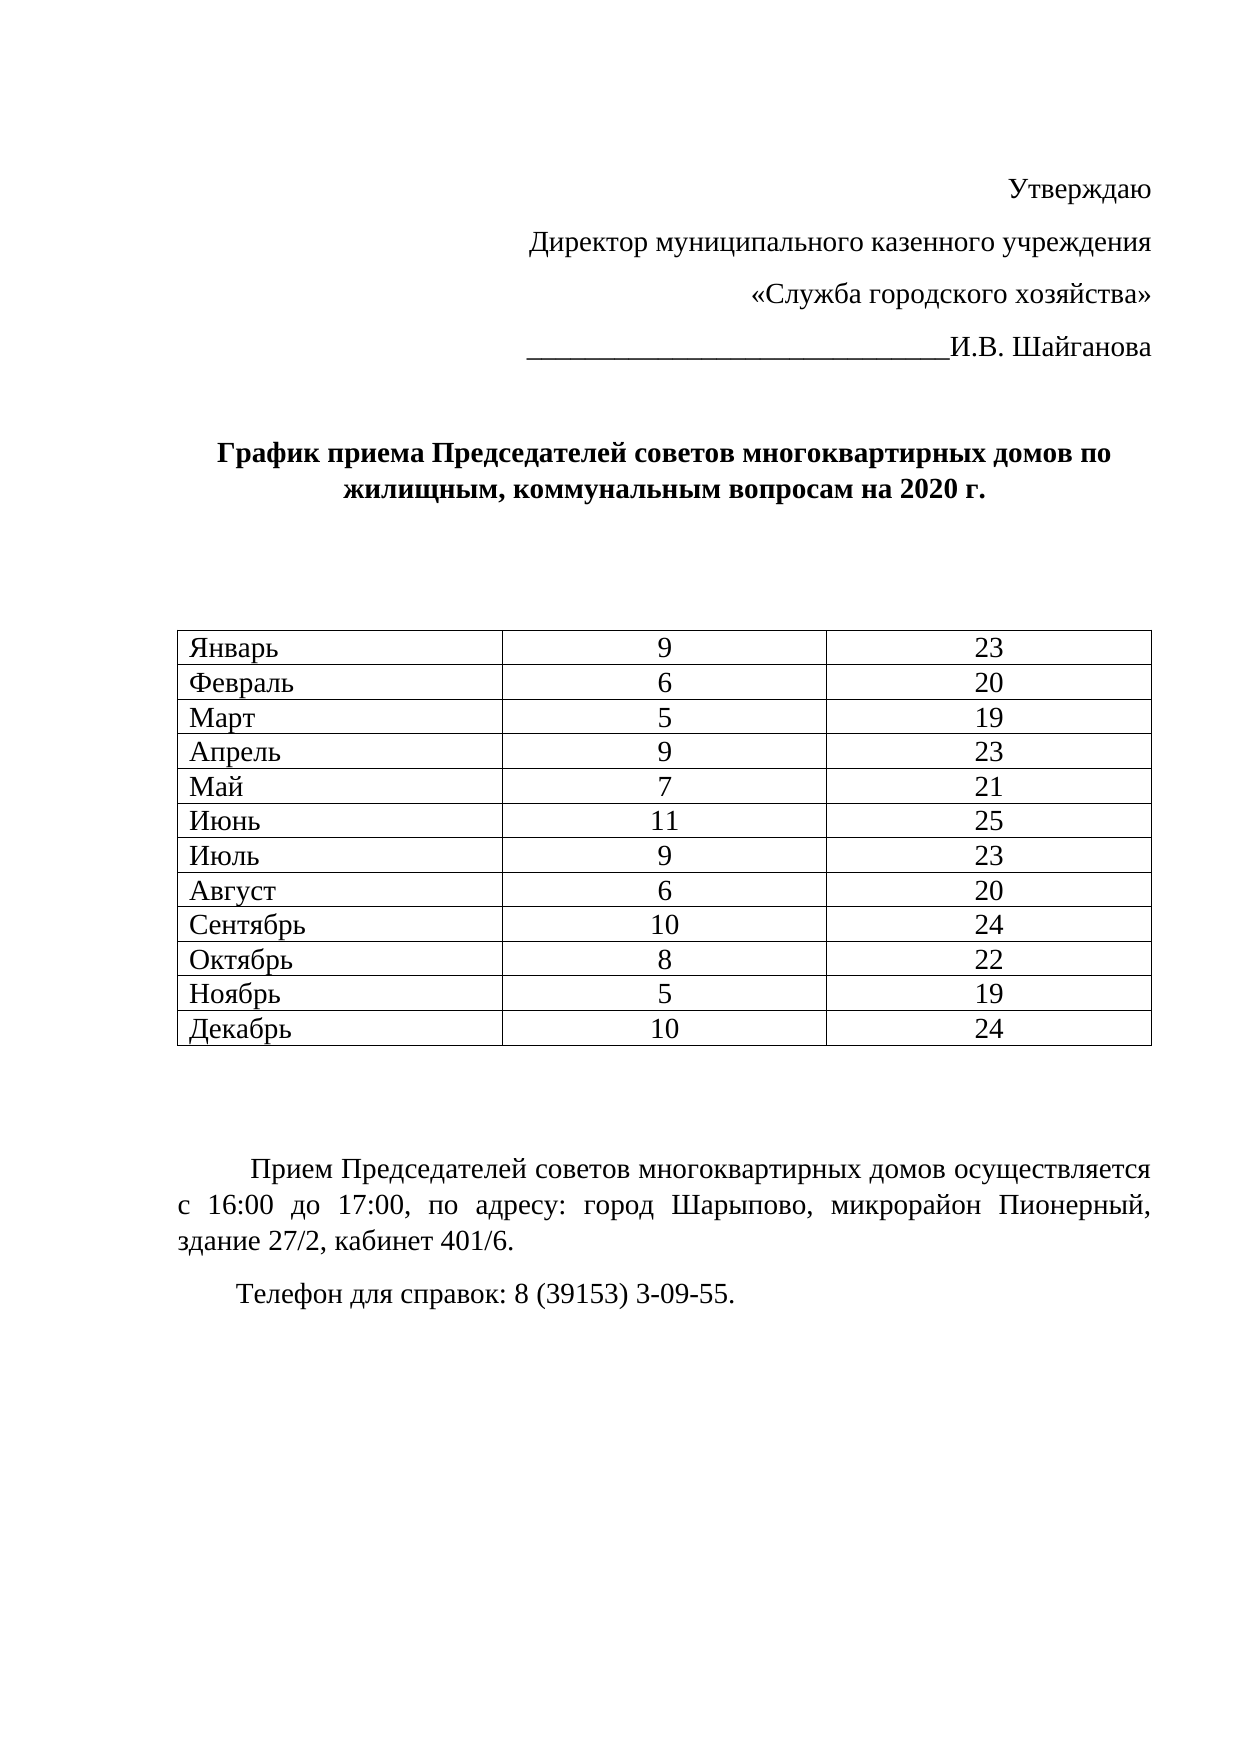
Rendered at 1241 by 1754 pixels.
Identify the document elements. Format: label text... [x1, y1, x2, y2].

table_cell 19 [827, 976, 1151, 1010]
text Директор муниципального казенного учреждения [177, 224, 1152, 257]
table_cell 6 [503, 873, 826, 906]
table_cell 5 [503, 700, 826, 733]
table_cell 9 [503, 838, 826, 872]
table_cell Март [178, 700, 502, 733]
table_header Январь [178, 631, 502, 664]
table_cell Декабрь [178, 1011, 502, 1044]
table_cell Октябрь [178, 942, 502, 975]
table_cell Сентябрь [178, 907, 502, 941]
table_cell 10 [503, 1011, 826, 1044]
table_cell 24 [827, 1011, 1151, 1044]
text График приема Председателей советов многоквартирных домов по жилищным, коммунальным вопросам на 2020 г. [177, 435, 1152, 505]
text Прием Председателей советов многоквартирных домов осуществляется с 16:00 до 17:00, по адресу: город Шарыпово, микрорайон Пионерный, здание 27/2, кабинет 401/6. [177, 1151, 1152, 1257]
table_cell 9 [503, 734, 826, 768]
table_cell Февраль [178, 665, 502, 699]
table_cell Ноябрь [178, 976, 502, 1010]
table_cell 19 [827, 700, 1151, 733]
table_cell Июль [178, 838, 502, 872]
table_cell 23 [827, 734, 1151, 768]
table_cell 6 [503, 665, 826, 699]
text «Служба городского хозяйства» [177, 277, 1152, 310]
table_cell 10 [503, 907, 826, 941]
table_cell 20 [827, 665, 1151, 699]
table_header 23 [827, 631, 1151, 664]
table_cell 20 [827, 873, 1151, 906]
table_cell Август [178, 873, 502, 906]
table_header 9 [503, 631, 826, 664]
table_cell 25 [827, 804, 1151, 837]
table_cell 8 [503, 942, 826, 975]
table_cell Июнь [178, 804, 502, 837]
text _____________________________И.В. Шайганова [177, 329, 1152, 363]
table_cell 7 [503, 769, 826, 802]
table_cell 22 [827, 942, 1151, 975]
text Телефон для справок: 8 (39153) 3-09-55. [177, 1276, 1152, 1310]
text Утверждаю [177, 171, 1152, 204]
table_cell 24 [827, 907, 1151, 941]
table_cell Май [178, 769, 502, 802]
table_cell Апрель [178, 734, 502, 768]
table_cell 5 [503, 976, 826, 1010]
table_cell 11 [503, 804, 826, 837]
table_cell 21 [827, 769, 1151, 802]
table_cell 23 [827, 838, 1151, 872]
